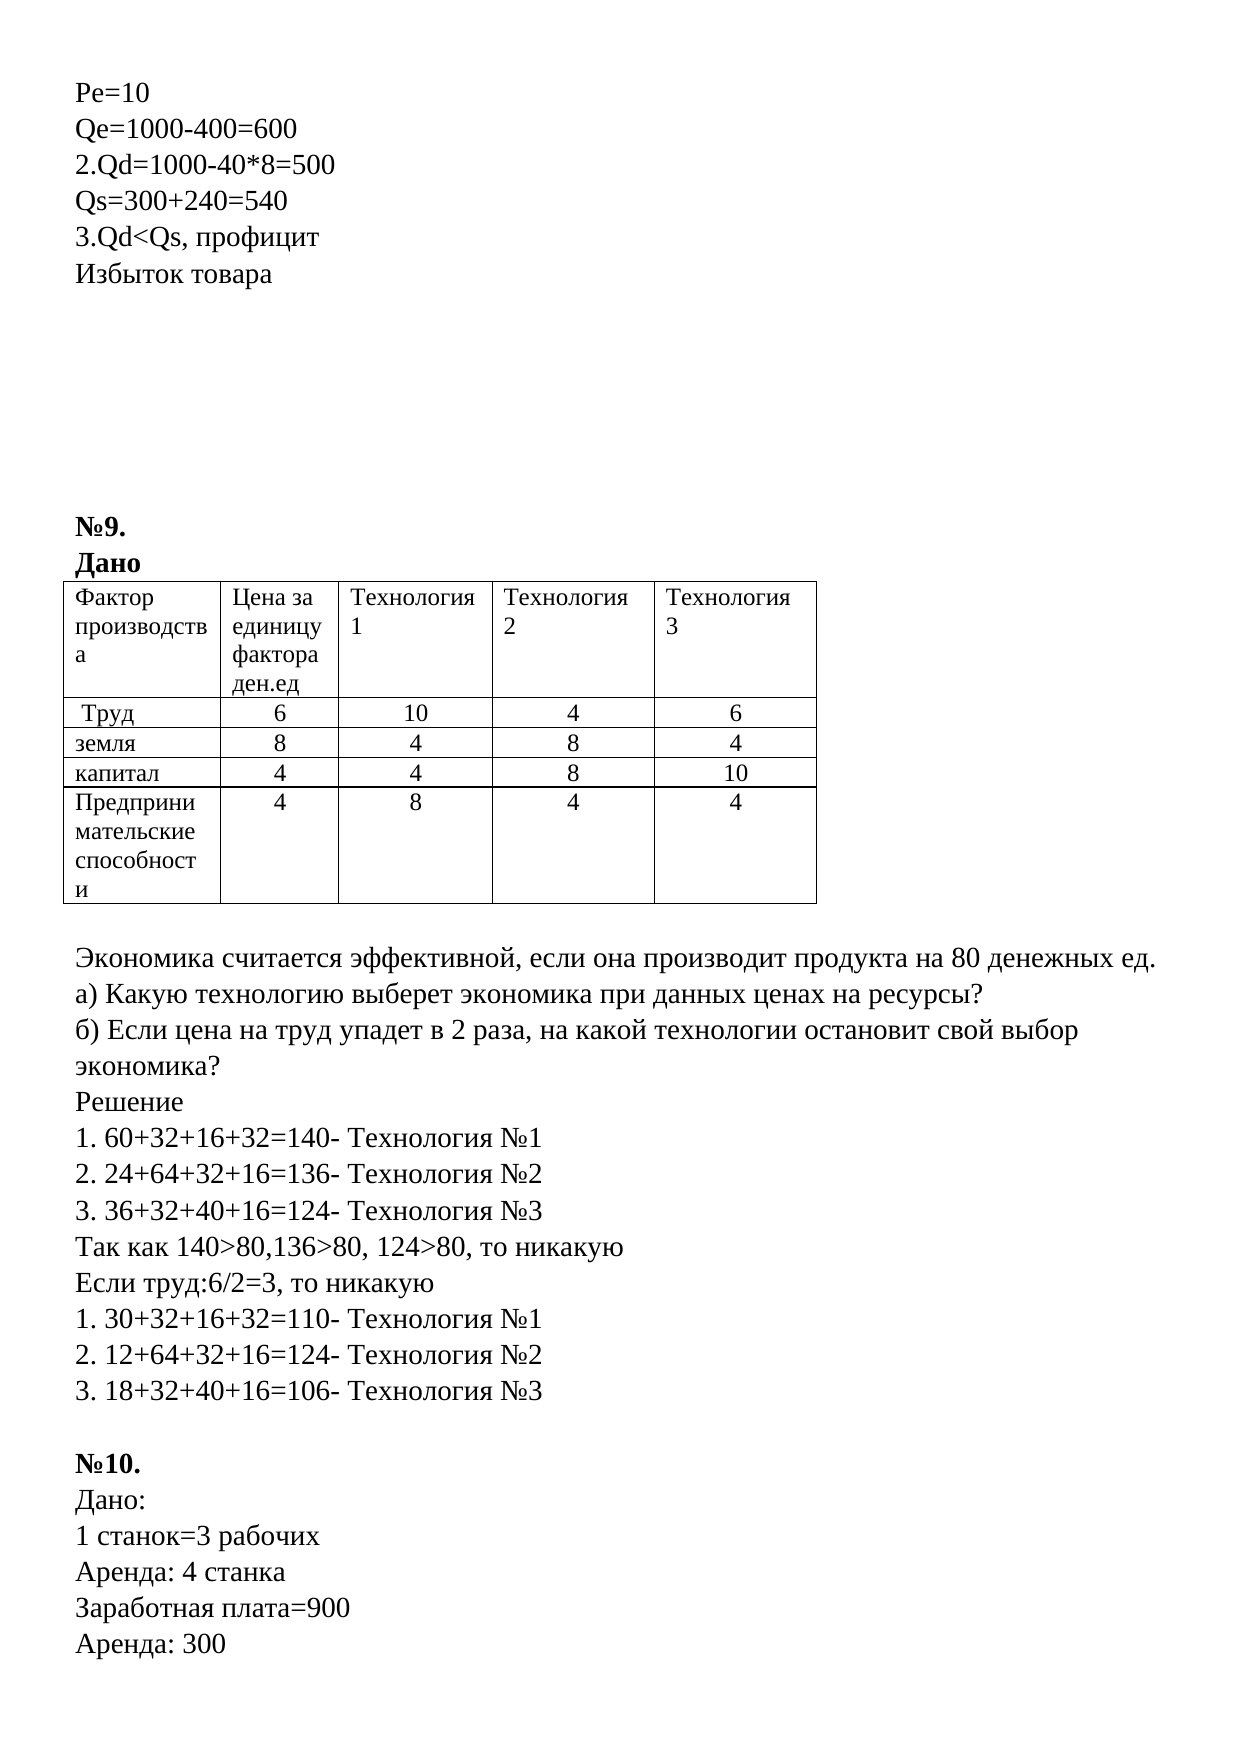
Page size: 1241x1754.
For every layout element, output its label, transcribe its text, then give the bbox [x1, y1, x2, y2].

table_cell 6 [655, 698, 816, 727]
table_cell Труд [64, 698, 220, 727]
text Ре=10 [75, 75, 1165, 108]
text 1. 60+32+16+32=140- Технология №1 [75, 1120, 1165, 1154]
text Так как 140>80,136>80, 124>80, то никакую [75, 1229, 1165, 1262]
table_cell 8 [339, 788, 492, 902]
table_cell 8 [493, 728, 654, 757]
text 3.Qd˂Qs, профицит [75, 219, 1165, 253]
text Аренда: 300 [75, 1626, 1165, 1660]
table_header Технология 2 [493, 582, 654, 697]
text Решение [75, 1084, 1165, 1118]
text №10. [75, 1446, 1165, 1479]
text а) Какую технологию выберет экономика при данных ценах на ресурсы? [75, 976, 1165, 1009]
table_header Фактор производства [64, 582, 220, 697]
text Аренда: 4 станка [75, 1554, 1165, 1588]
table_header Технология 1 [339, 582, 492, 697]
table_cell земля [64, 728, 220, 757]
text 2.Qd=1000-40*8=500 [75, 147, 1165, 181]
text Qs=300+240=540 [75, 183, 1165, 217]
table_cell 4 [655, 728, 816, 757]
text 3. 36+32+40+16=124- Технология №3 [75, 1193, 1165, 1226]
text 2. 24+64+32+16=136- Технология №2 [75, 1157, 1165, 1190]
table_cell 10 [655, 758, 816, 786]
table_cell Предпринимательские способности [64, 788, 220, 902]
text 3. 18+32+40+16=106- Технология №3 [75, 1373, 1165, 1407]
text Qe=1000-400=600 [75, 111, 1165, 145]
table_cell 4 [339, 758, 492, 786]
text Экономика считается эффективной, если она производит продукта на 80 денежных ед. [75, 940, 1165, 973]
text Дано: [75, 1482, 1165, 1515]
table_cell 4 [493, 788, 654, 902]
text Дано [75, 545, 1165, 578]
text б) Если цена на труд упадет в 2 раза, на какой технологии остановит свой выбор экономика? [75, 1012, 1165, 1082]
text 2. 12+64+32+16=124- Технология №2 [75, 1337, 1165, 1371]
table_cell 4 [339, 728, 492, 757]
table_cell 4 [493, 698, 654, 727]
text Избыток товара [75, 256, 1165, 289]
text Если труд:6/2=3, то никакую [75, 1265, 1165, 1298]
table_cell 4 [655, 788, 816, 902]
table_header Технология 3 [655, 582, 816, 697]
table_cell 4 [221, 788, 338, 902]
table_cell 6 [221, 698, 338, 727]
table_cell 10 [339, 698, 492, 727]
table_header Цена за единицу фактора ден.ед [221, 582, 338, 697]
table_cell капитал [64, 758, 220, 786]
table_cell 8 [493, 758, 654, 786]
table_cell 4 [221, 758, 338, 786]
text №9. [75, 509, 1165, 542]
text Заработная плата=900 [75, 1590, 1165, 1624]
text 1 станок=3 рабочих [75, 1518, 1165, 1552]
table_cell 8 [221, 728, 338, 757]
text 1. 30+32+16+32=110- Технология №1 [75, 1301, 1165, 1335]
